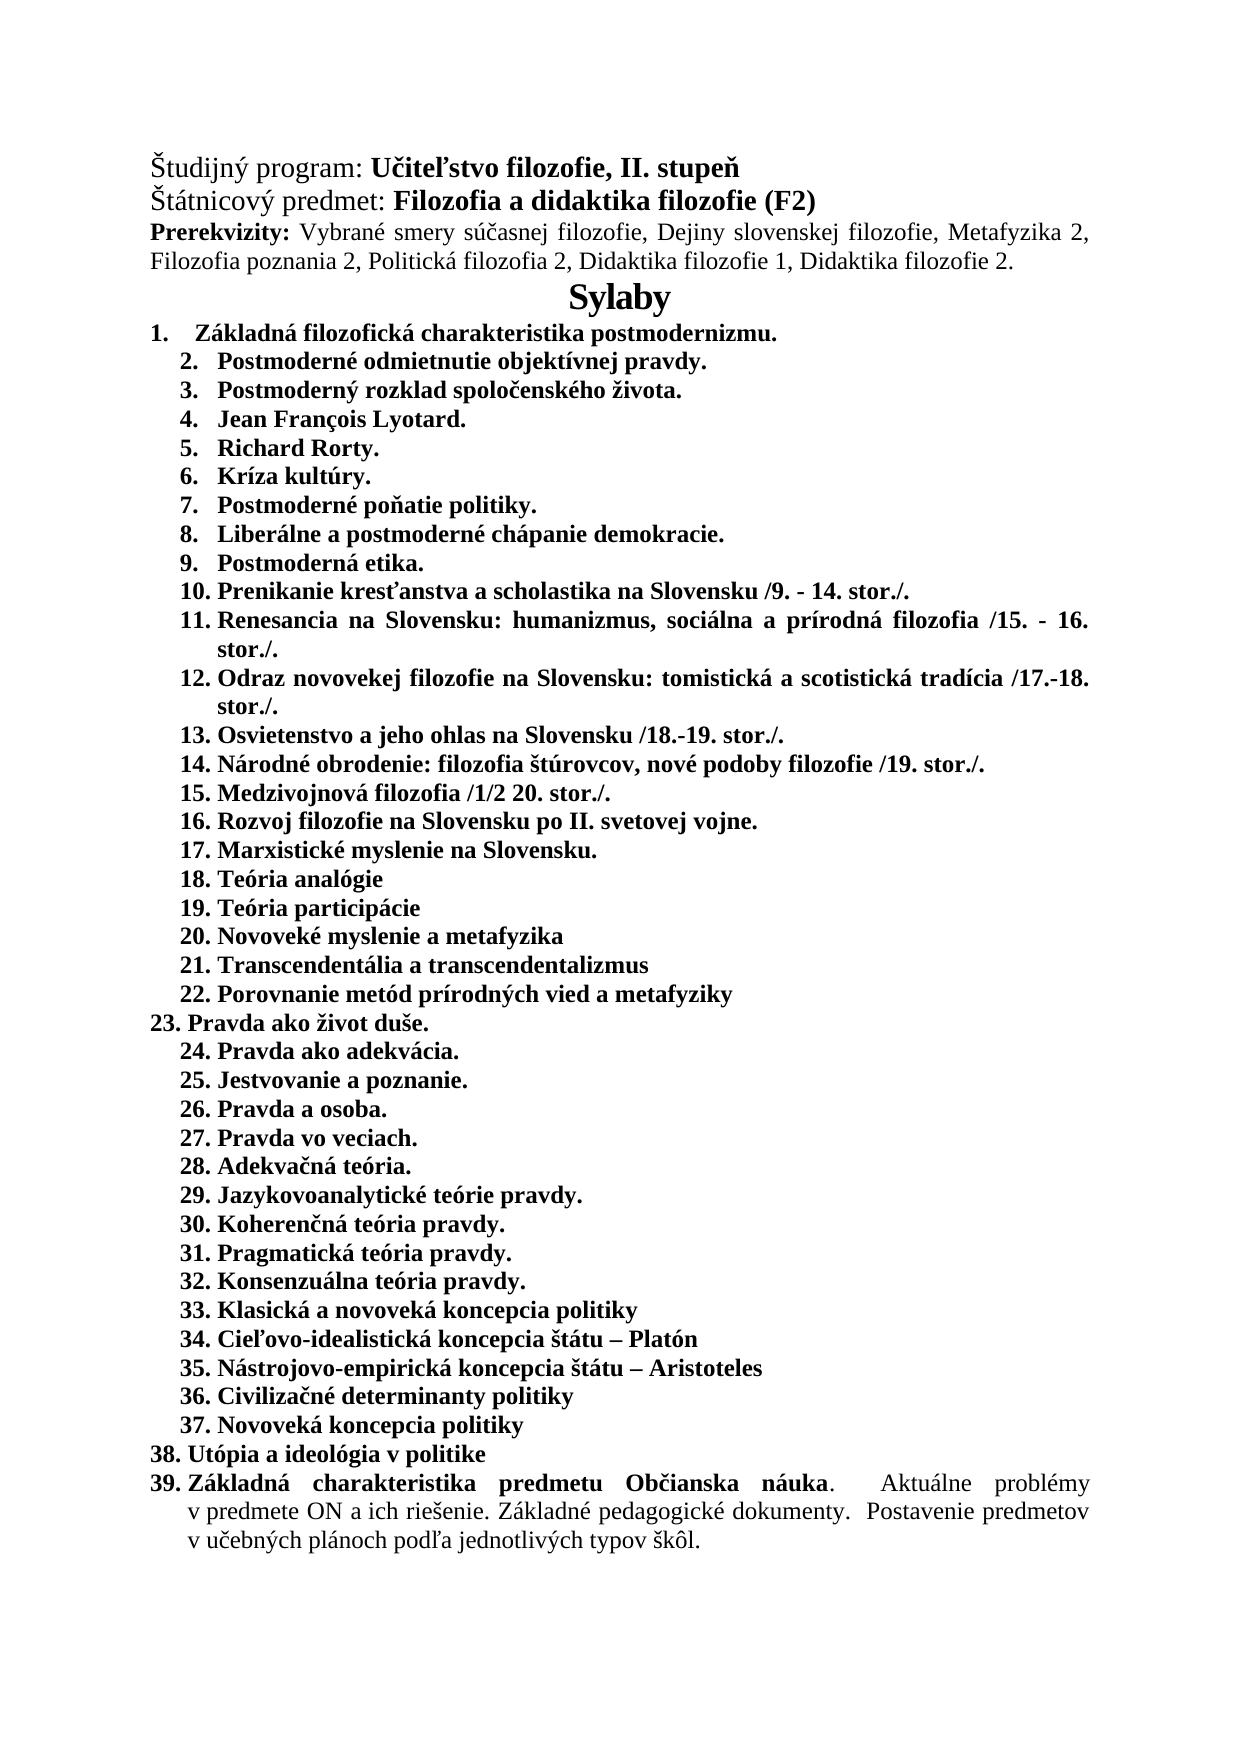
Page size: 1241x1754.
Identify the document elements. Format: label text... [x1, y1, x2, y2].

text Prerekvizity: Vybrané smery súčasnej filozofie, Dejiny slovenskej filozofie, Metafyzika 2, Filozofia poznania 2, Politická filozofia 2, Didaktika filozofie 1, Didaktika filozofie 2. [150, 217, 1090, 274]
list Utópia a ideológia v politike [150, 1439, 1090, 1468]
list Cieľovo-idealistická koncepcia štátu – Platón [179, 1324, 1090, 1353]
list Medzivojnová filozofia /1/2 20. stor./. [179, 778, 1090, 806]
list Kríza kultúry. [179, 461, 1090, 490]
list Osvietenstvo a jeho ohlas na Slovensku /18.-19. stor./. [179, 720, 1090, 749]
list Základná charakteristika predmetu Občianska náuka. Aktuálne problémy v predmete ON a ich riešenie. Základné pedagogické dokumenty. Postavenie predmetov v učebných plánoch podľa jednotlivých typov škôl. [150, 1468, 1090, 1554]
subtitle Študijný program: Učiteľstvo filozofie, II. stupeň [150, 150, 1090, 183]
list Teória participácie [179, 893, 1090, 921]
list Novoveká koncepcia politiky [179, 1410, 1090, 1439]
list Pravda vo veciach. [179, 1123, 1090, 1151]
list Pravda a osoba. [179, 1094, 1090, 1123]
list Renesancia na Slovensku: humanizmus, sociálna a prírodná filozofia /15. - 16. stor./. [179, 605, 1090, 663]
list Jazykovoanalytické teórie pravdy. [179, 1180, 1090, 1209]
list Pravda ako adekvácia. [179, 1036, 1090, 1065]
list Pragmatická teória pravdy. [179, 1238, 1090, 1266]
list Postmoderná etika. [179, 548, 1090, 576]
list Jean François Lyotard. [179, 404, 1090, 433]
list Richard Rorty. [179, 433, 1090, 461]
list Transcendentália a transcendentalizmus [179, 950, 1090, 979]
list Teória analógie [179, 864, 1090, 893]
list Koherenčná teória pravdy. [179, 1209, 1090, 1238]
list Postmoderné poňatie politiky. [179, 490, 1090, 519]
list Národné obrodenie: filozofia štúrovcov, nové podoby filozofie /19. stor./. [179, 749, 1090, 778]
list Základná filozofická charakteristika postmodernizmu. [150, 318, 1090, 346]
list Adekvačná teória. [179, 1151, 1090, 1180]
list Jestvovanie a poznanie. [179, 1065, 1090, 1094]
list Konsenzuálna teória pravdy. [179, 1266, 1090, 1295]
list Klasická a novoveká koncepcia politiky [179, 1295, 1090, 1324]
list Liberálne a postmoderné chápanie demokracie. [179, 519, 1090, 548]
list Rozvoj filozofie na Slovensku po II. svetovej vojne. [179, 806, 1090, 835]
list Odraz novovekej filozofie na Slovensku: tomistická a scotistická tradícia /17.-18. stor./. [179, 663, 1090, 720]
list Marxistické myslenie na Slovensku. [179, 835, 1090, 864]
list Novoveké myslenie a metafyzika [179, 921, 1090, 950]
title Sylaby [150, 274, 1090, 318]
subtitle Štátnicový predmet: Filozofia a didaktika filozofie (F2) [150, 183, 1090, 217]
list Civilizačné determinanty politiky [179, 1381, 1090, 1410]
list Pravda ako život duše. [150, 1008, 1090, 1036]
list Prenikanie kresťanstva a scholastika na Slovensku /9. - 14. stor./. [179, 576, 1090, 605]
list Porovnanie metód prírodných vied a metafyziky [179, 979, 1090, 1008]
list Postmoderné odmietnutie objektívnej pravdy. [179, 346, 1090, 375]
list Postmoderný rozklad spoločenského života. [179, 375, 1090, 404]
list Nástrojovo-empirická koncepcia štátu – Aristoteles [179, 1353, 1090, 1381]
